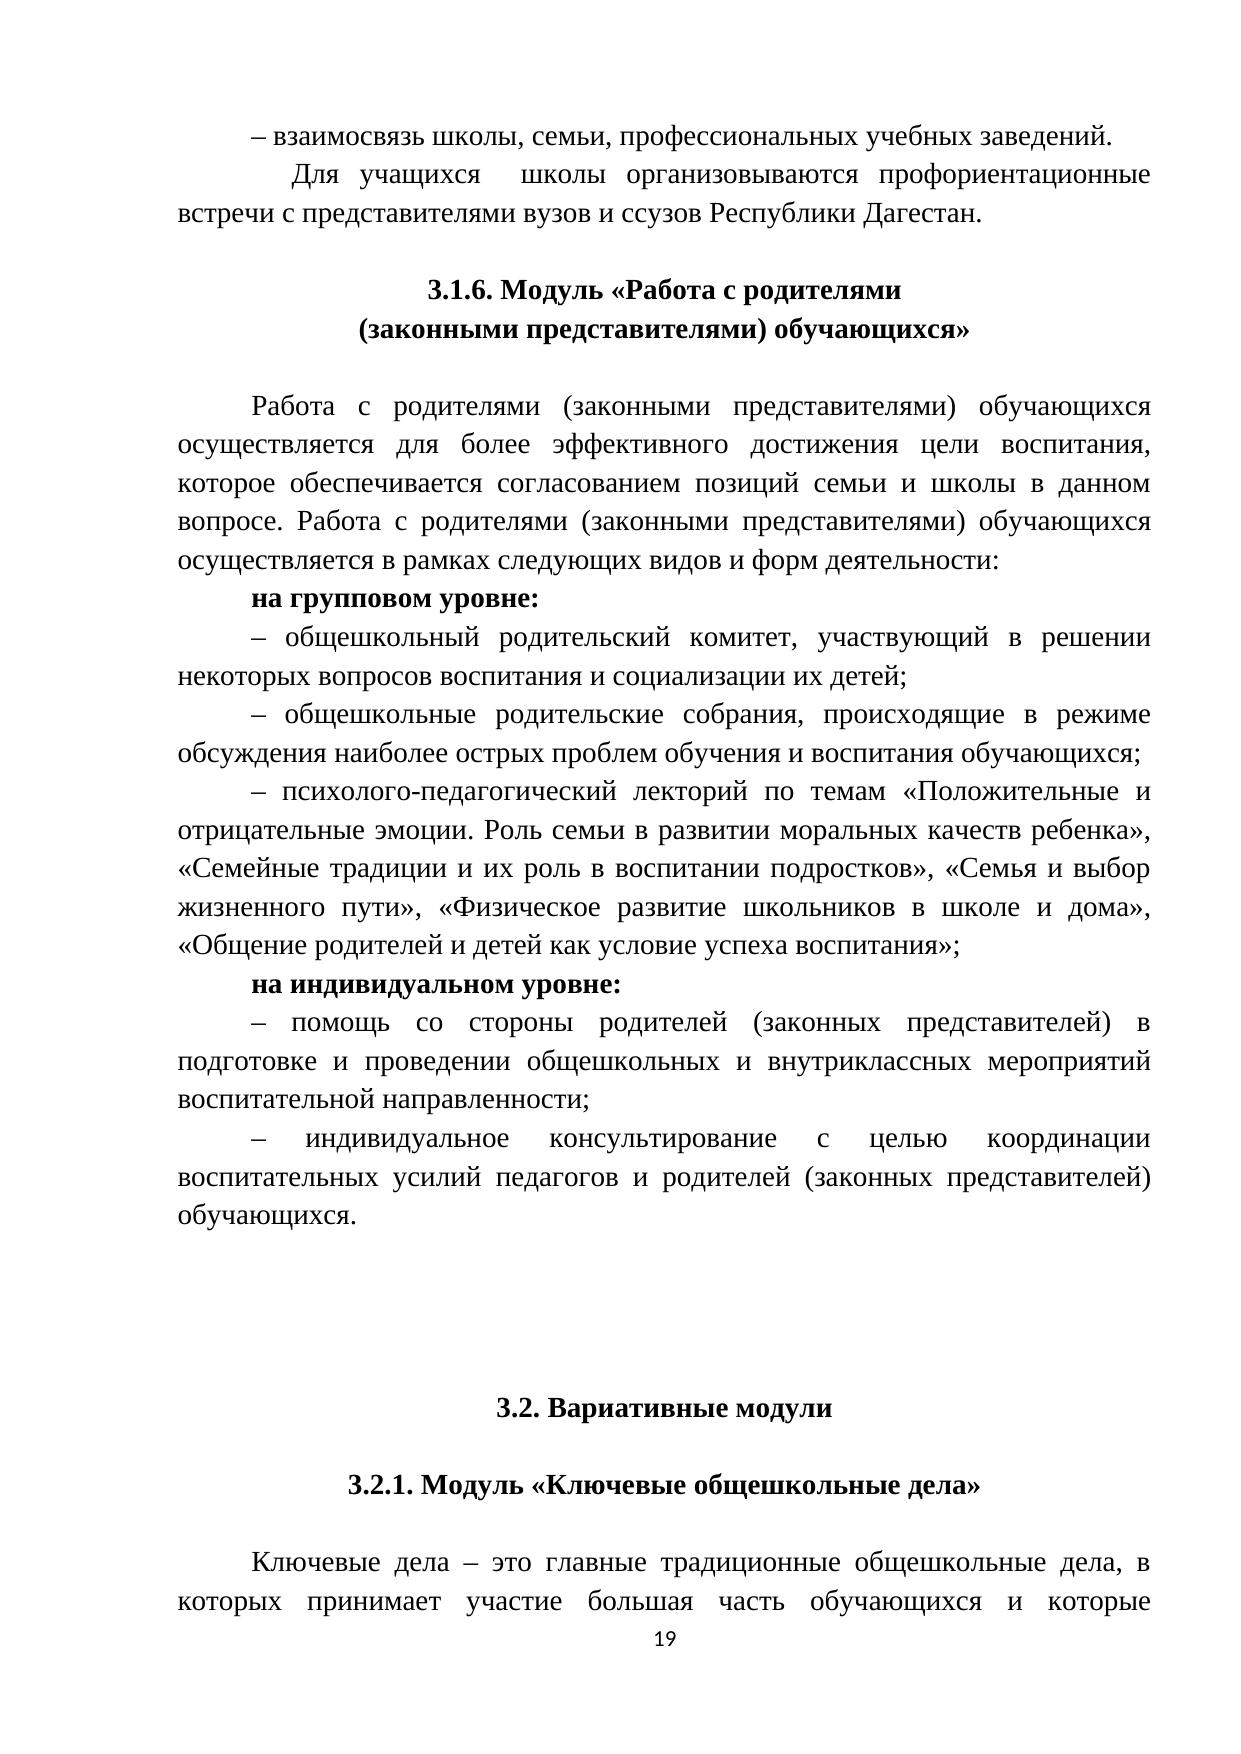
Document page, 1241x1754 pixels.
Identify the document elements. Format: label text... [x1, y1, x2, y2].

text Для учащихся школы организовываются профориентационные встречи с представителями вузов и ссузов Республики Дагестан. [177, 157, 1152, 229]
text – взаимосвязь школы, семьи, профессиональных учебных заведений. [177, 118, 1152, 152]
text – общешкольный родительский комитет, участвующий в решении некоторых вопросов воспитания и социализации их детей; [177, 619, 1152, 691]
text Работа с родителями (законными представителями) обучающихся осуществляется для более эффективного достижения цели воспитания, которое обеспечивается согласованием позиций семьи и школы в данном вопросе. Работа с родителями (законными представителями) обучающихся осуществляется в рамках следующих видов и форм деятельности: [177, 388, 1152, 576]
text (законными представителями) обучающихся» [177, 311, 1152, 344]
text на индивидуальном уровне: [177, 966, 1152, 999]
text 3.2.1. Модуль «Ключевые общешкольные дела» [177, 1467, 1152, 1501]
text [177, 1544, 1152, 1616]
text 3.1.6. Модуль «Работа с родителями [177, 272, 1152, 306]
text 3.2. Вариативные модули [177, 1390, 1152, 1423]
text – индивидуальное консультирование c целью координации воспитательных усилий педагогов и родителей (законных представителей) обучающихся. [177, 1120, 1152, 1231]
text – психолого-педагогический лекторий по темам «Положительные и отрицательные эмоции. Роль семьи в развитии моральных качеств ребенка», «Семейные традиции и их роль в воспитании подростков», «Семья и выбор жизненного пути», «Физическое развитие школьников в школе и дома», «Общение родителей и детей как условие успеха воспитания»; [177, 773, 1152, 961]
text – общешкольные родительские собрания, происходящие в режиме обсуждения наиболее острых проблем обучения и воспитания обучающихся; [177, 696, 1152, 768]
text на групповом уровне: [177, 581, 1152, 614]
text – помощь со стороны родителей (законных представителей) в подготовке и проведении общешкольных и внутриклассных мероприятий воспитательной направленности; [177, 1004, 1152, 1115]
